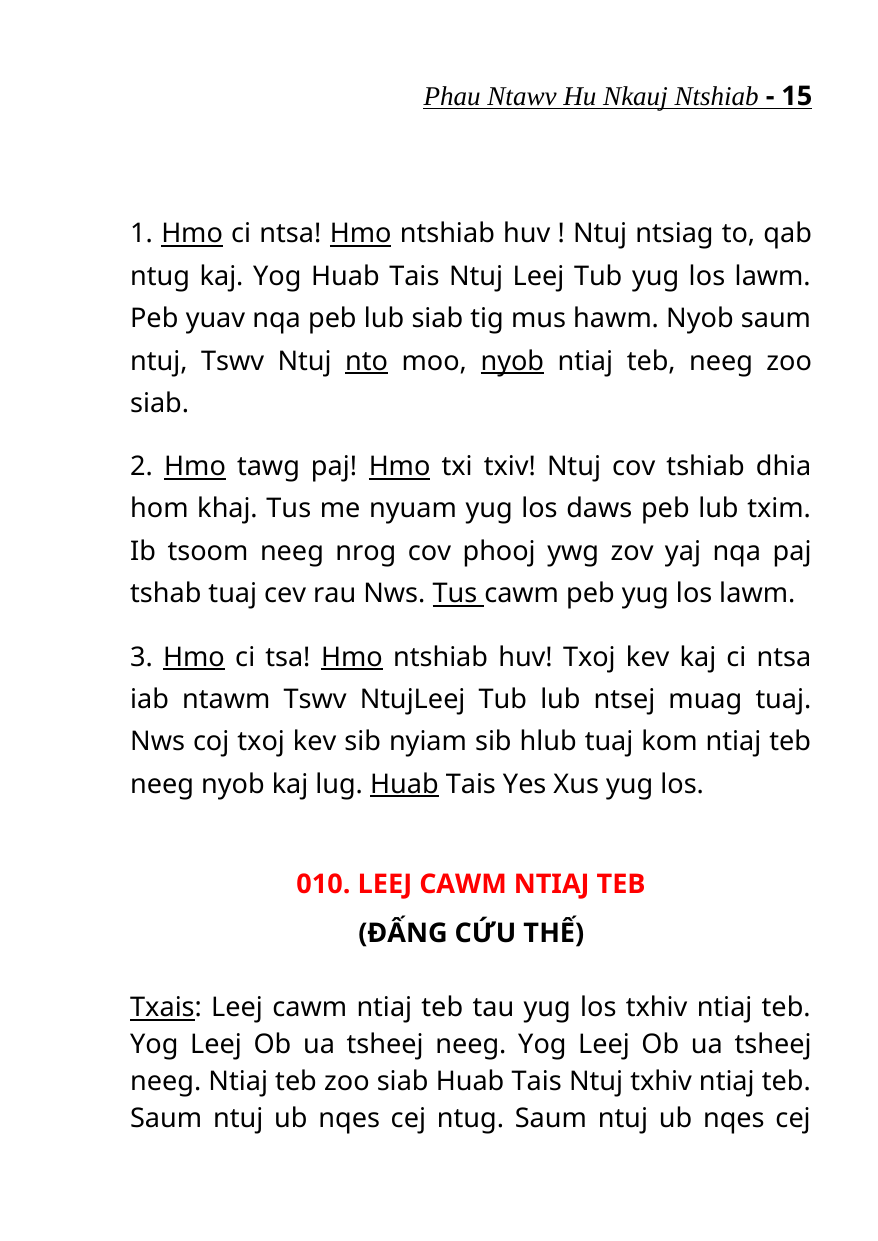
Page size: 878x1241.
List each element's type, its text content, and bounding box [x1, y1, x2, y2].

text (ĐẤNG CỨU THẾ) [130, 914, 812, 951]
text 2. Hmo tawg paj! Hmo txi txiv! Ntuj cov tshiab dhia hom khaj. Tus me nyuam yug los daws peb lub txim. Ib tsoom neeg nrog cov phooj ywg zov yaj nqa paj tshab tuaj cev rau Nws. Tus cawm peb yug los lawm. [130, 447, 812, 611]
text 3. Hmo ci tsa! Hmo ntshiab huv! Txoj kev kaj ci ntsa iab ntawm Tswv NtujLeej Tub lub ntsej muag tuaj. Nws coj txoj kev sib nyiam sib hlub tuaj kom ntiaj teb neeg nyob kaj lug. Huab Tais Yes Xus yug los. [130, 637, 812, 801]
subtitle 010. LEEJ CAWM NTIAJ TEB [130, 864, 812, 901]
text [130, 987, 812, 1135]
text 1. Hmo ci ntsa! Hmo ntshiab huv ! Ntuj ntsiag to, qab ntug kaj. Yog Huab Tais Ntuj Leej Tub yug los lawm. Peb yuav nqa peb lub siab tig mus hawm. Nyob saum ntuj, Tswv Ntuj nto moo, nyob ntiaj teb, neeg zoo siab. [130, 214, 812, 420]
